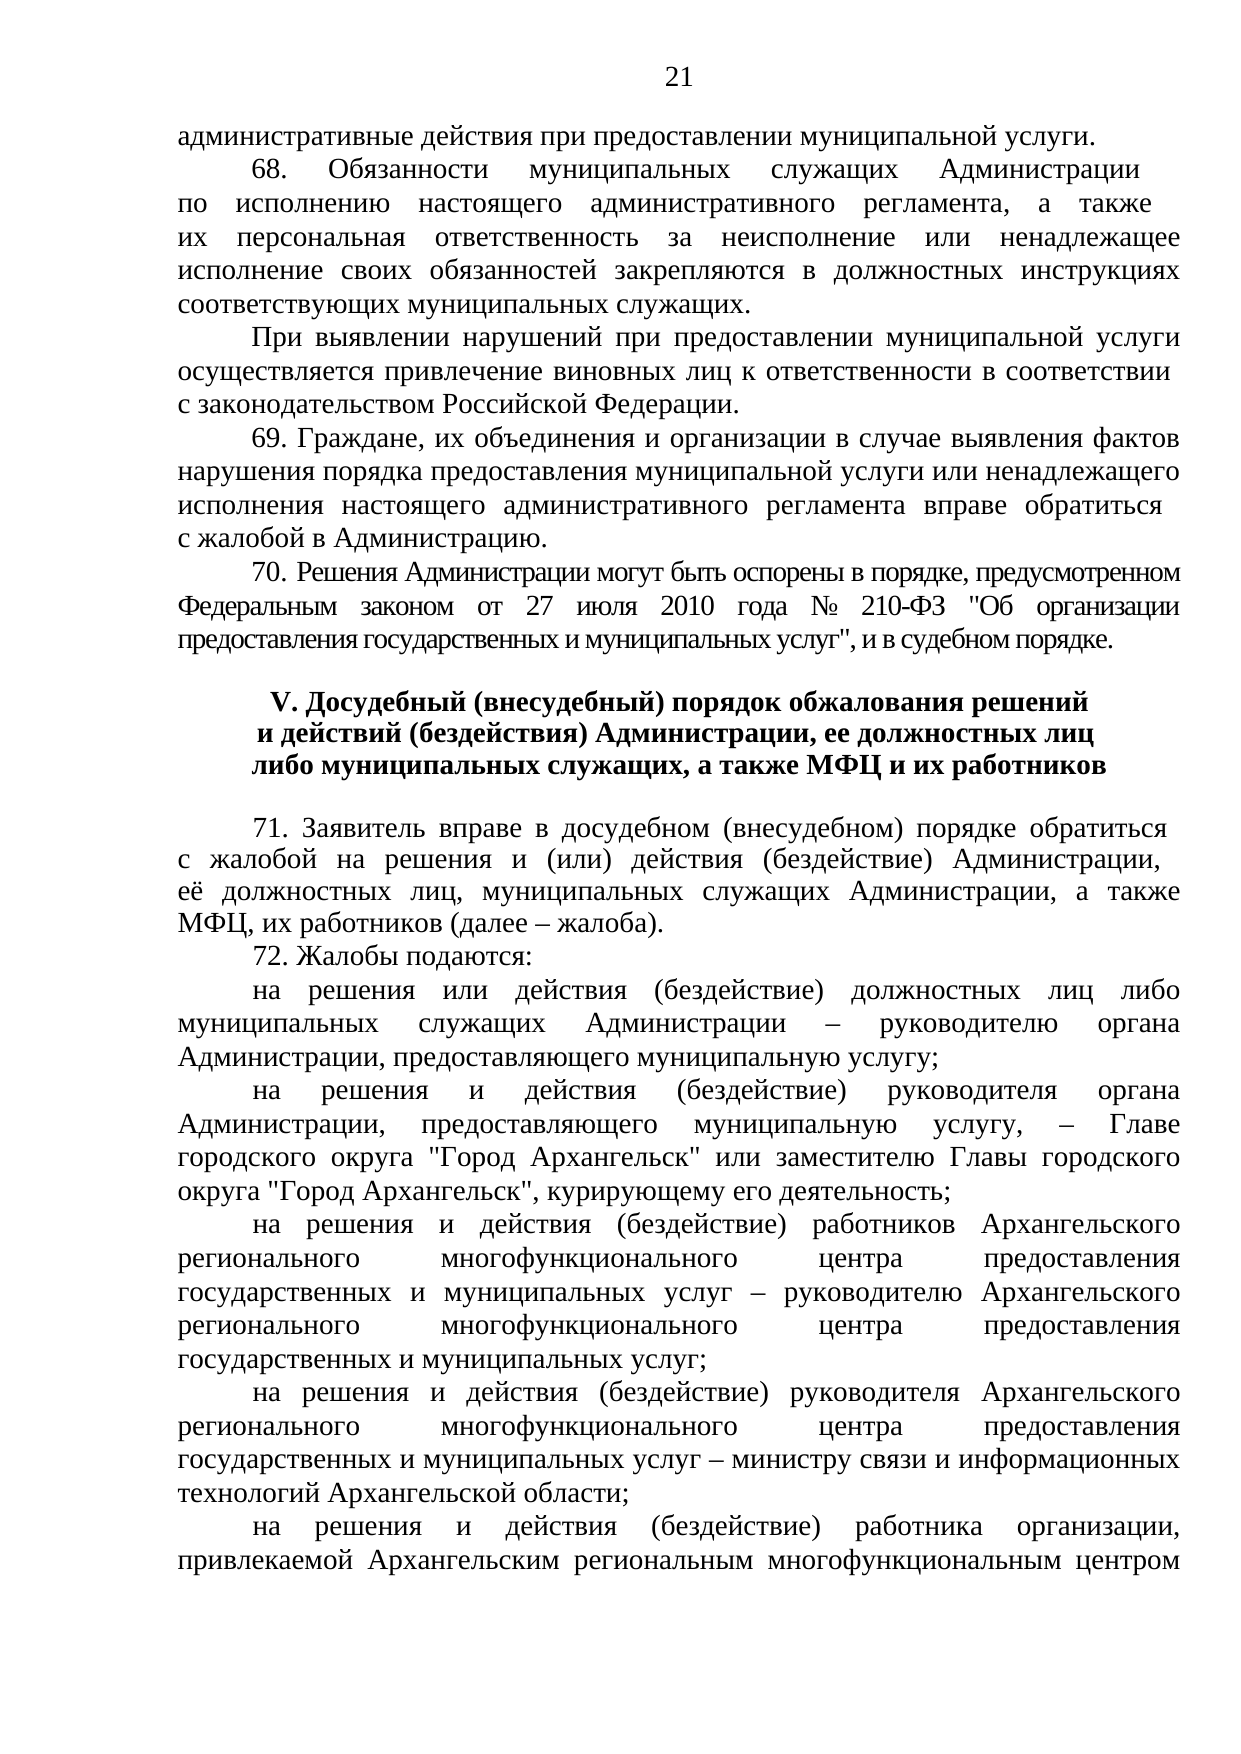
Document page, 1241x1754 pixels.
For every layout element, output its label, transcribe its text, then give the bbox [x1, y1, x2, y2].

text 69. Граждане, их объединения и организации в случае выявления фактов нарушения порядка предоставления муниципальной услуги или ненадлежащего исполнения настоящего административного регламента вправе обратиться с жалобой в Администрацию. [177, 420, 1181, 554]
text на решения или действия (бездействие) должностных лиц либо муниципальных служащих Администрации – руководителю органа Администрации, предоставляющего муниципальную услугу; [177, 972, 1181, 1072]
text на решения и действия (бездействие) работников Архангельского регионального многофункционального центра предоставления государственных и муниципальных услуг – руководителю Архангельского регионального многофункционального центра предоставления государственных и муниципальных услуг; [177, 1207, 1181, 1374]
text 72. Жалобы подаются: [177, 938, 1181, 972]
text 70. Решения Администрации могут быть оспорены в порядке, предусмотренном Федеральным законом от 27 июля 2010 года № 210-ФЗ "Об организации предоставления государственных и муниципальных услуг", и в судебном порядке. [177, 554, 1181, 655]
text 68. Обязанности муниципальных служащих Администрации по исполнению настоящего административного регламента, а также их персональная ответственность за неисполнение или ненадлежащее исполнение своих обязанностей закрепляются в должностных инструкциях соответствующих муниципальных служащих. [177, 152, 1181, 319]
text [177, 118, 1181, 152]
text и действий (бездействия) Администрации, ее должностных лиц либо муниципальных служащих, а также МФЦ и их работников [177, 718, 1181, 781]
text на решения и действия (бездействие) руководителя Архангельского регионального многофункционального центра предоставления государственных и муниципальных услуг – министру связи и информационных технологий Архангельской области; [177, 1374, 1181, 1508]
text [177, 1508, 1181, 1576]
text 71. Заявитель вправе в досудебном (внесудебном) порядке обратиться с жалобой на решения и (или) действия (бездействие) Администрации, её должностных лиц, муниципальных служащих Администрации, а также МФЦ, их работников (далее – жалоба). [177, 812, 1181, 938]
text V. Досудебный (внесудебный) порядок обжалования решений [177, 686, 1181, 718]
text на решения и действия (бездействие) руководителя органа Администрации, предоставляющего муниципальную услугу, – Главе городского округа "Город Архангельск" или заместителю Главы городского округа "Город Архангельск", курирующему его деятельность; [177, 1072, 1181, 1207]
text При выявлении нарушений при предоставлении муниципальной услуги осуществляется привлечение виновных лиц к ответственности в соответствии с законодательством Российской Федерации. [177, 319, 1181, 420]
